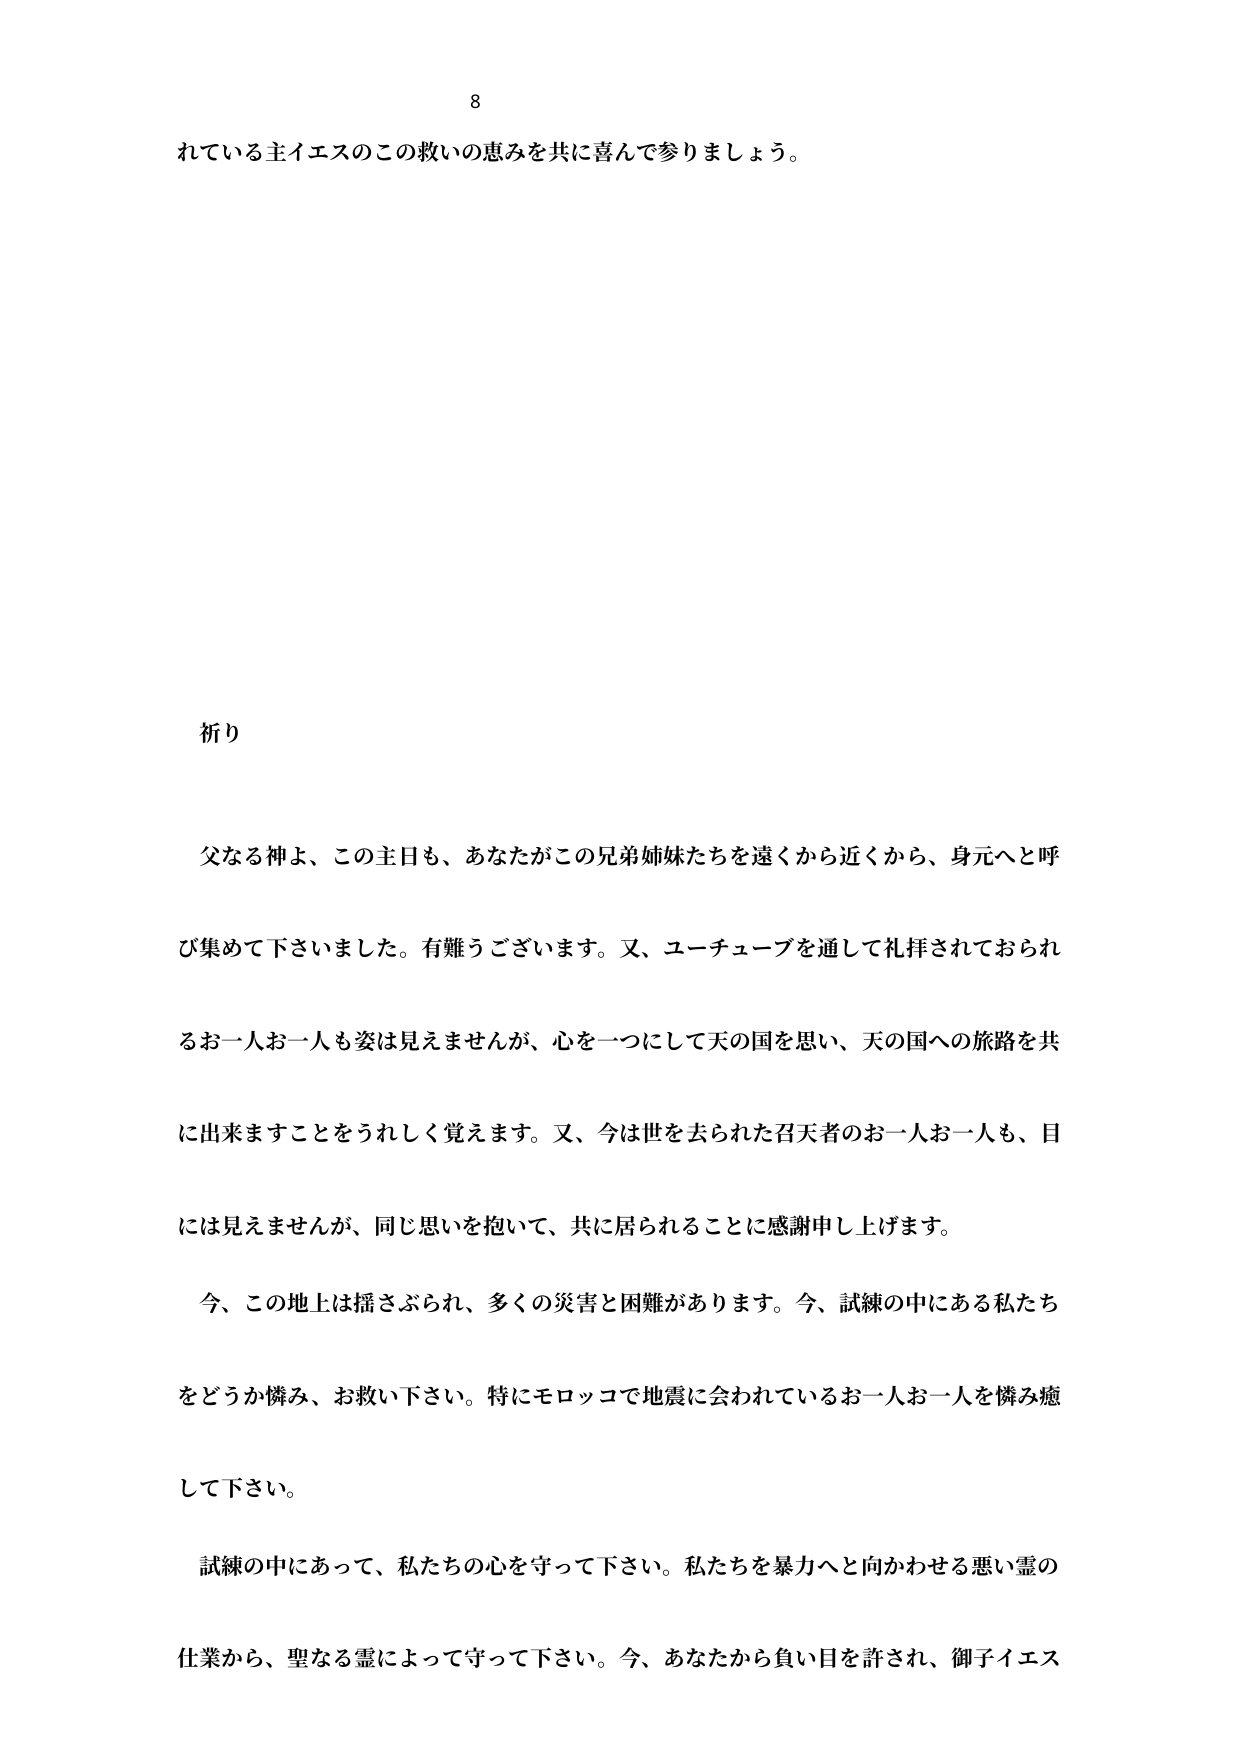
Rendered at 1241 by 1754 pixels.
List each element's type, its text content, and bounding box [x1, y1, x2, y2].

text 祈り [177, 701, 1063, 762]
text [177, 120, 1063, 182]
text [177, 1534, 1063, 1688]
text 父なる神よ、この主日も、あなたがこの兄弟姉妹たちを遠くから近くから、身元へと呼び集めて下さいました。有難うございます。又、ユーチューブを通して礼拝されておられるお一人お一人も姿は見えませんが、心を一つにして天の国を思い、天の国への旅路を共に出来ますことをうれしく覚えます。又、今は世を去られた召天者のお一人お一人も、目には見えませんが、同じ思いを抱いて、共に居られることに感謝申し上げます。 [177, 824, 1063, 1256]
text 今、この地上は揺さぶられ、多くの災害と困難があります。今、試練の中にある私たちをどうか憐み、お救い下さい。特にモロッコで地震に会われているお一人お一人を憐み癒して下さい。 [177, 1271, 1063, 1518]
